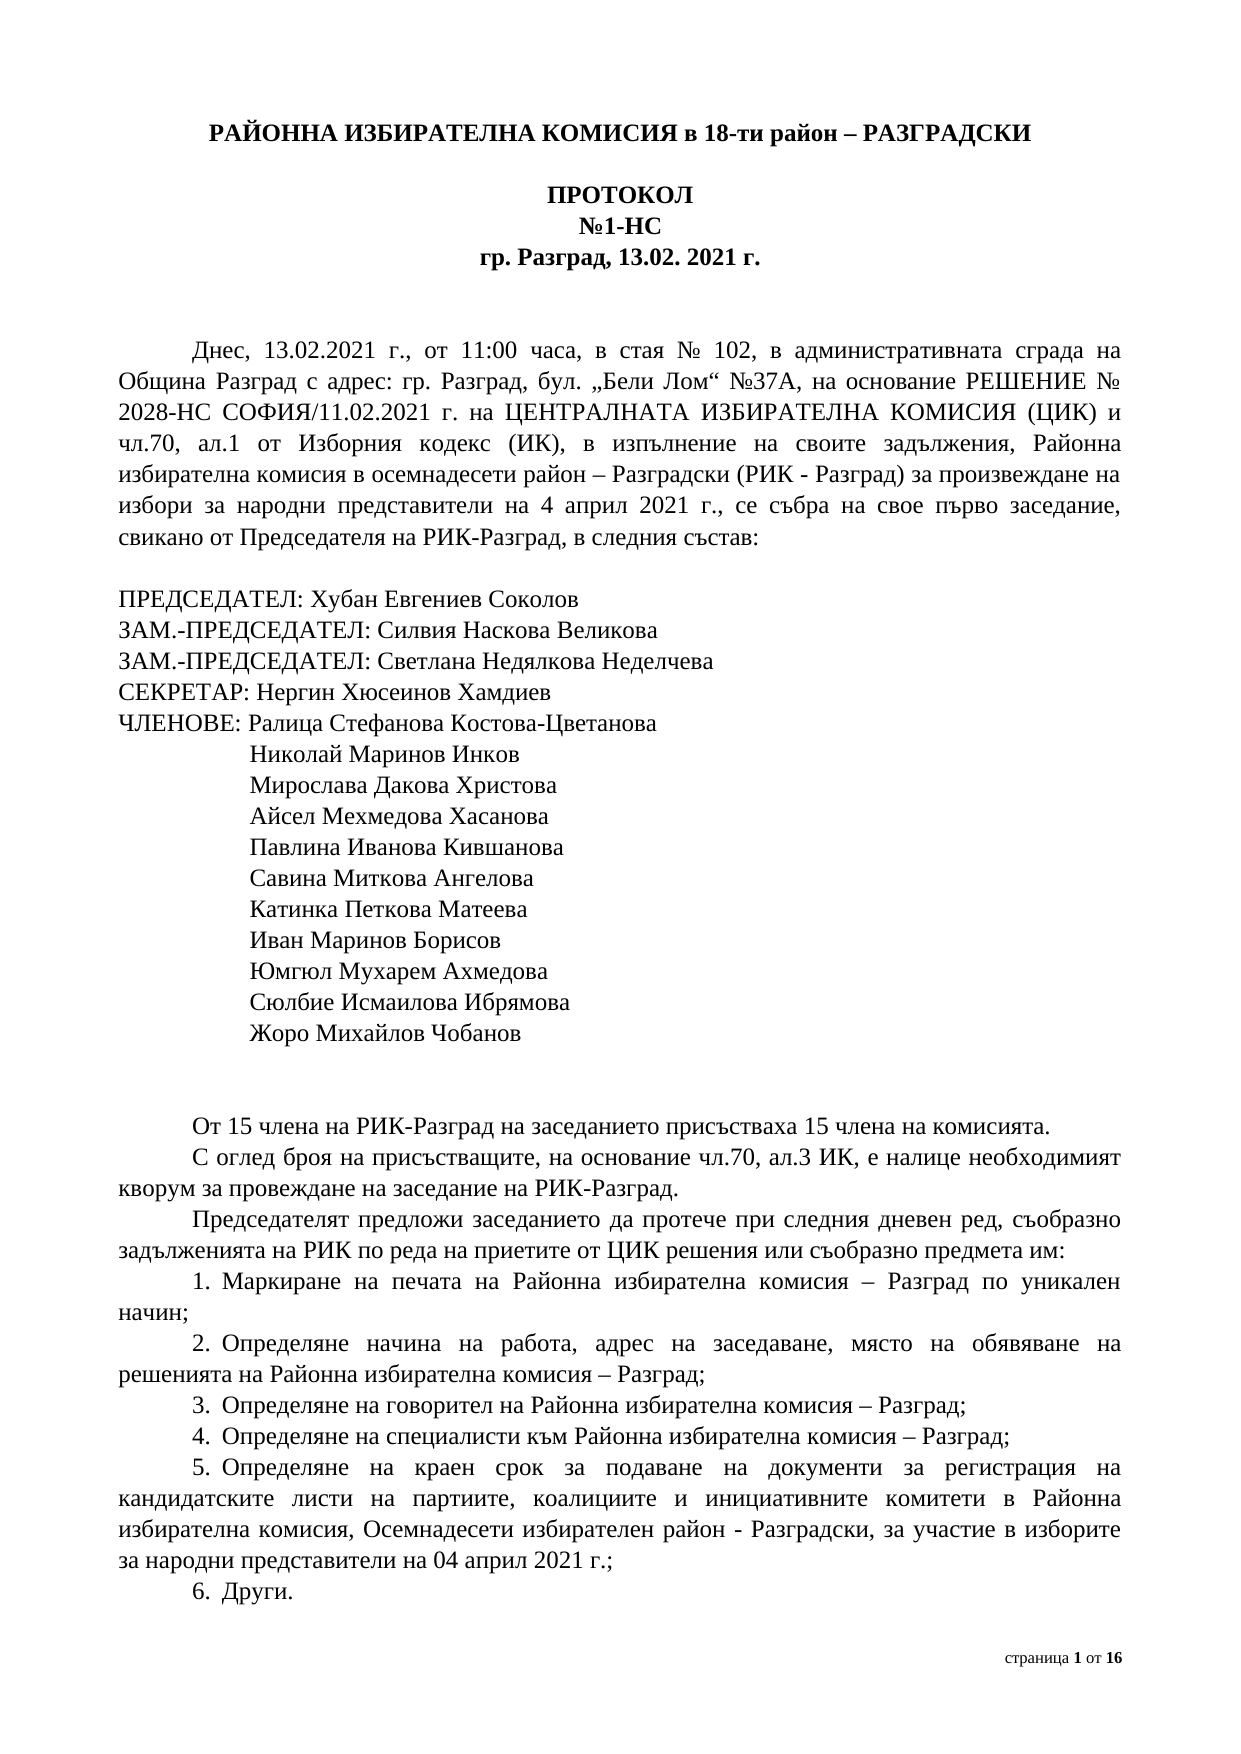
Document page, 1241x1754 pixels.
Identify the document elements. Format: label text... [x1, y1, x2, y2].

text 6. Други. [118, 1576, 1122, 1605]
text гр. Разград, 13.02. 2021 г. [118, 242, 1122, 271]
text РАЙОННА ИЗБИРАТЕЛНА КОМИСИЯ в 18-ти район – РАЗГРАДСКИ [118, 118, 1122, 147]
text №1-НС [118, 211, 1122, 240]
text Юмгюл Мухарем Ахмедова [118, 956, 1122, 985]
text Николай Маринов Инков [118, 739, 1122, 768]
text 1. Маркиране на печата на Районна избирателна комисия – Разград по уникален начин; [118, 1266, 1122, 1326]
text 4. Определяне на специалисти към Районна избирателна комисия – Разград; [118, 1421, 1122, 1450]
text ПРОТОКОЛ [118, 180, 1122, 209]
text Иван Маринов Борисов [118, 925, 1122, 954]
text Сюлбие Исмаилова Ибрямова [118, 987, 1122, 1016]
text 5. Определяне на краен срок за подаване на документи за регистрация на кандидатските листи на партиите, коалициите и инициативните комитети в Районна избирателна комисия, Осемнадесети избирателен район - Разградски, за участие в изборите за народни представители на 04 април 2021 г.; [118, 1452, 1122, 1574]
text Савина Миткова Ангелова [118, 863, 1122, 892]
text Катинка Петкова Матеева [118, 894, 1122, 923]
text Павлина Иванова Кившанова [118, 832, 1122, 861]
text ЗАМ.-ПРЕДСЕДАТЕЛ: Светлана Недялкова Неделчева [118, 646, 1122, 674]
text От 15 члена на РИК-Разград на заседанието присъстваха 15 члена на комисията. [118, 1111, 1122, 1139]
text Мирослава Дакова Христова [118, 770, 1122, 799]
text С оглед броя на присъстващите, на основание чл.70, ал.3 ИК, е налице необходимият кворум за провеждане на заседание на РИК-Разград. [118, 1142, 1122, 1202]
text Председателят предложи заседанието да протече при следния дневен ред, съобразно задълженията на РИК по реда на приетите от ЦИК решения или съобразно предмета им: [118, 1204, 1122, 1264]
text ЗАМ.-ПРЕДСЕДАТЕЛ: Силвия Наскова Великова [118, 615, 1122, 643]
text Айсел Мехмедова Хасанова [118, 801, 1122, 830]
text 3. Определяне на говорител на Районна избирателна комисия – Разград; [118, 1390, 1122, 1419]
text Жоро Михайлов Чобанов [118, 1018, 1122, 1047]
text Днес, 13.02.2021 г., от 11:00 часа, в стая № 102, в административната сграда на Община Разград с адрес: гр. Разград, бул. „Бели Лом“ №37А, на основание РЕШЕНИЕ № 2028-НС СОФИЯ/11.02.2021 г. на ЦЕНТРАЛНАТА ИЗБИРАТЕЛНА КОМИСИЯ (ЦИК) и чл.70, ал.1 от Изборния кодекс (ИК), в изпълнение на своите задължения, Районна избирателна комисия в осемнадесети район – Разградски (РИК - Разград) за произвеждане на избори за народни представители на 4 април 2021 г., се събра на свое първо заседание, свикано от Председателя на РИК-Разград, в следния състав: [118, 335, 1122, 550]
text ЧЛЕНОВЕ: Ралица Стефанова Костова-Цветанова [118, 708, 1122, 737]
text СЕКРЕТАР: Нергин Хюсеинов Хамдиев [118, 677, 1122, 706]
text 2. Определяне начина на работа, адрес на заседаване, място на обявяване на решенията на Районна избирателна комисия – Разград; [118, 1328, 1122, 1388]
text ПРЕДСЕДАТЕЛ: Хубан Евгениев Соколов [118, 584, 1122, 612]
